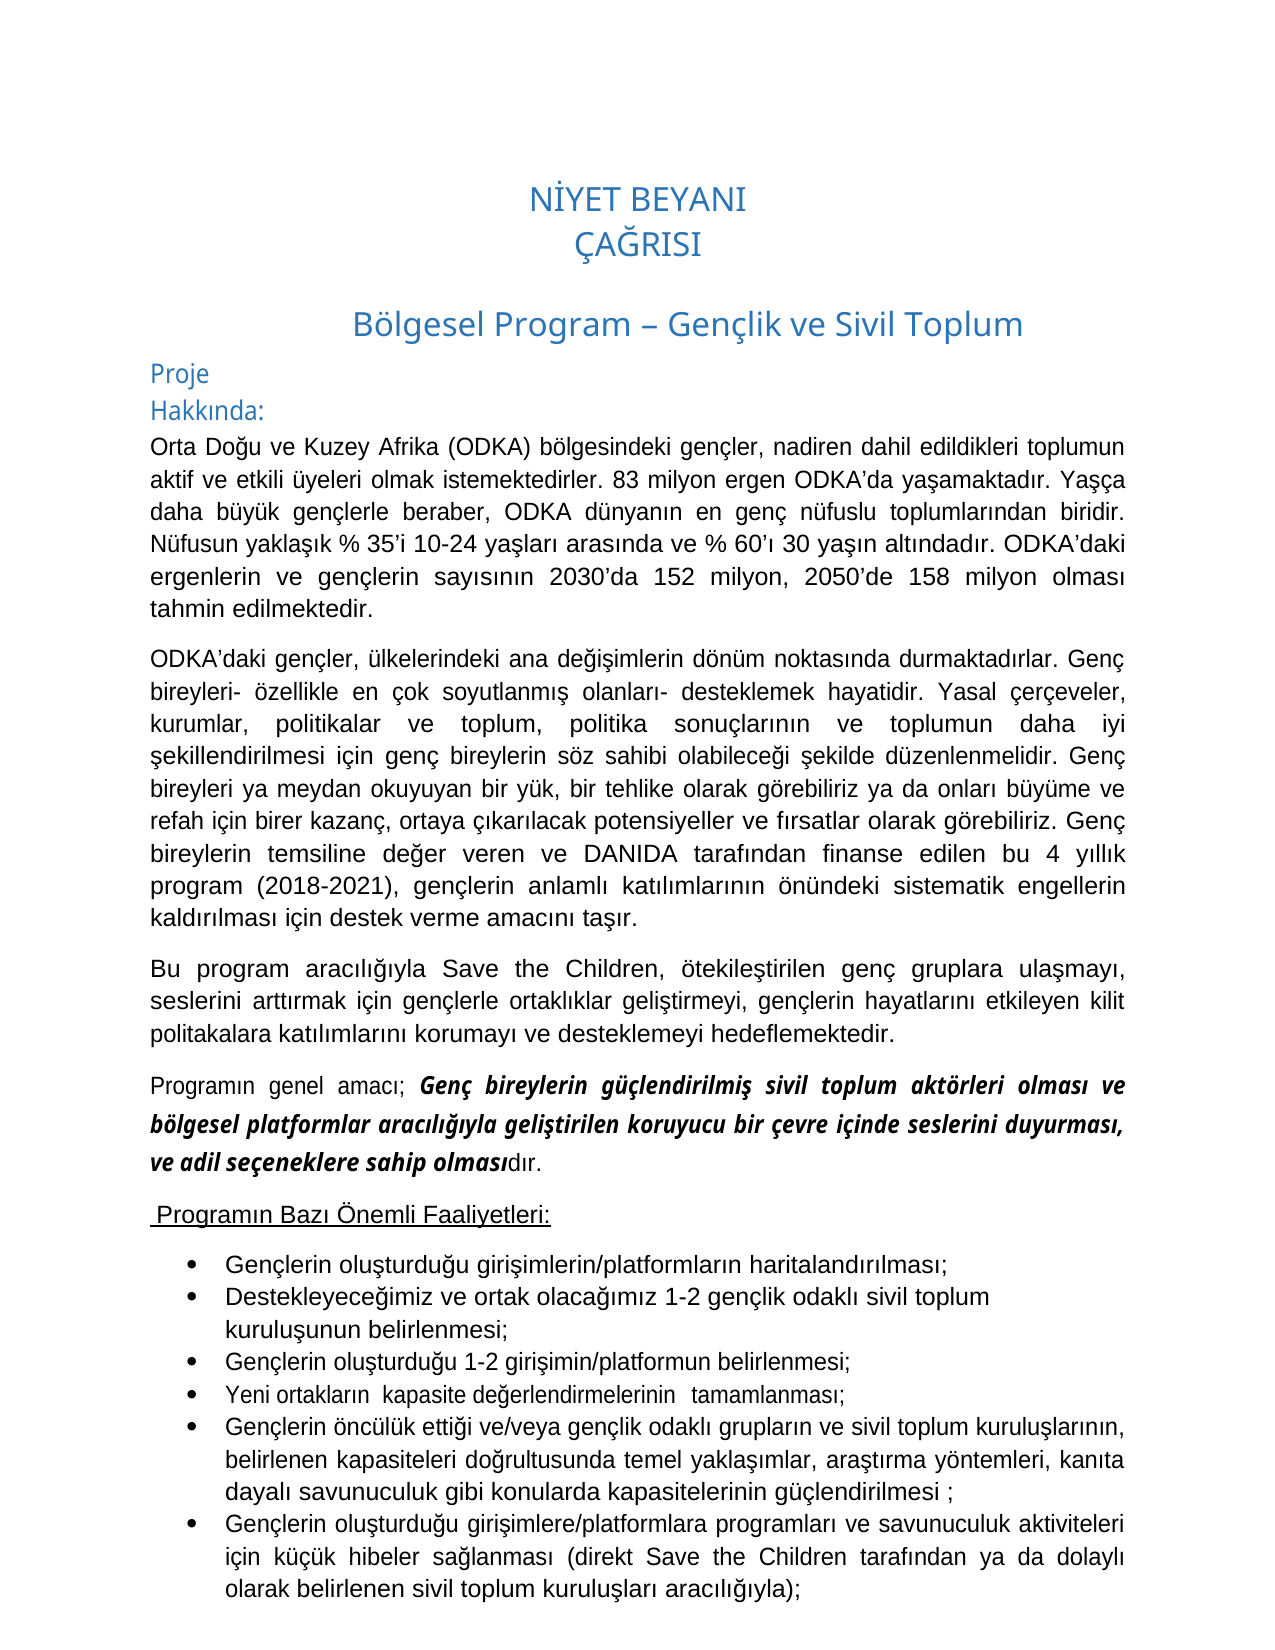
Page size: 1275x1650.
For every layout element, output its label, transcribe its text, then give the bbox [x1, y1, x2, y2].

list Destekleyeceğimiz ve ortak olacağımız 1-2 gençlik odaklı sivil toplum kuruluşunun belirlenmesi; [187, 1282, 1126, 1343]
text ODKA’daki gençler, ülkelerindeki ana değişimlerin dönüm noktasında durmaktadırlar. Genç bireyleri- özellikle en çok soyutlanmış olanları- desteklemek hayatidir. Yasal çerçeveler, kurumlar, politikalar ve toplum, politika sonuçlarının ve toplumun daha iyi şekillendirilmesi için genç bireylerin söz sahibi olabileceği şekilde düzenlenmelidir. Genç bireyleri ya meydan okuyuyan bir yük, bir tehlike olarak görebiliriz ya da onları büyüme ve refah için birer kazanç, ortaya çıkarılacak potensiyeller ve fırsatlar olarak görebiliriz. Genç bireylerin temsiline değer veren ve DANIDA tarafından finanse edilen bu 4 yıllık program (2018-2021), gençlerin anlamlı katılımlarının önündeki sistematik engellerin kaldırılması için destek verme amacını taşır. [150, 644, 1126, 932]
subtitle NİYET BEYANI ÇAĞRISI [474, 175, 801, 266]
text Orta Doğu ve Kuzey Afrika (ODKA) bölgesindeki gençler, nadiren dahil edildikleri toplumun aktif ve etkili üyeleri olmak istemektedirler. 83 milyon ergen ODKA’da yaşamaktadır. Yaşça daha büyük gençlerle beraber, ODKA dünyanın en genç nüfuslu toplumlarından biridir. Nüfusun yaklaşık % 35’i 10-24 yaşları arasında ve % 60’ı 30 yaşın altındadır. ODKA’daki ergenlerin ve gençlerin sayısının 2030’da 152 milyon, 2050’de 158 milyon olması tahmin edilmektedir. [150, 432, 1126, 623]
list Yeni ortakların kapasite değerlendirmelerinin tamamlanması; [187, 1380, 1171, 1408]
text Bölgesel Program – Gençlik ve Sivil Toplum [352, 301, 1171, 346]
subtitle Proje Hakkında: [150, 354, 320, 428]
text Programın Bazı Önemli Faaliyetleri: [150, 1200, 1171, 1229]
text Programın genel amacı; Genç bireylerin güçlendirilmiş sivil toplum aktörleri olması ve bölgesel platformlar aracılığıyla geliştirilen koruyucu bir çevre içinde seslerini duyurması, ve adil seçeneklere sahip olmasıdır. [150, 1068, 1126, 1179]
list Gençlerin oluşturduğu 1-2 girişimin/platformun belirlenmesi; [187, 1347, 1171, 1376]
list Gençlerin oluşturduğu girişimlere/platformlara programları ve savunuculuk aktiviteleri için küçük hibeler sağlanması (direkt Save the Children tarafından ya da dolaylı olarak belirlenen sivil toplum kuruluşları aracılığıyla); [187, 1509, 1126, 1603]
list Gençlerin oluşturduğu girişimlerin/platformların haritalandırılması; [187, 1250, 1171, 1278]
list Gençlerin öncülük ettiği ve/veya gençlik odaklı grupların ve sivil toplum kuruluşlarının, belirlenen kapasiteleri doğrultusunda temel yaklaşımlar, araştırma yöntemleri, kanıta dayalı savunuculuk gibi konularda kapasitelerinin güçlendirilmesi ; [187, 1412, 1126, 1506]
text Bu program aracılığıyla Save the Children, ötekileştirilen genç gruplara ulaşmayı, seslerini arttırmak için gençlerle ortaklıklar geliştirmeyi, gençlerin hayatlarını etkileyen kilit politakalara katılımlarını korumayı ve desteklemeyi hedeflemektedir. [150, 954, 1126, 1047]
